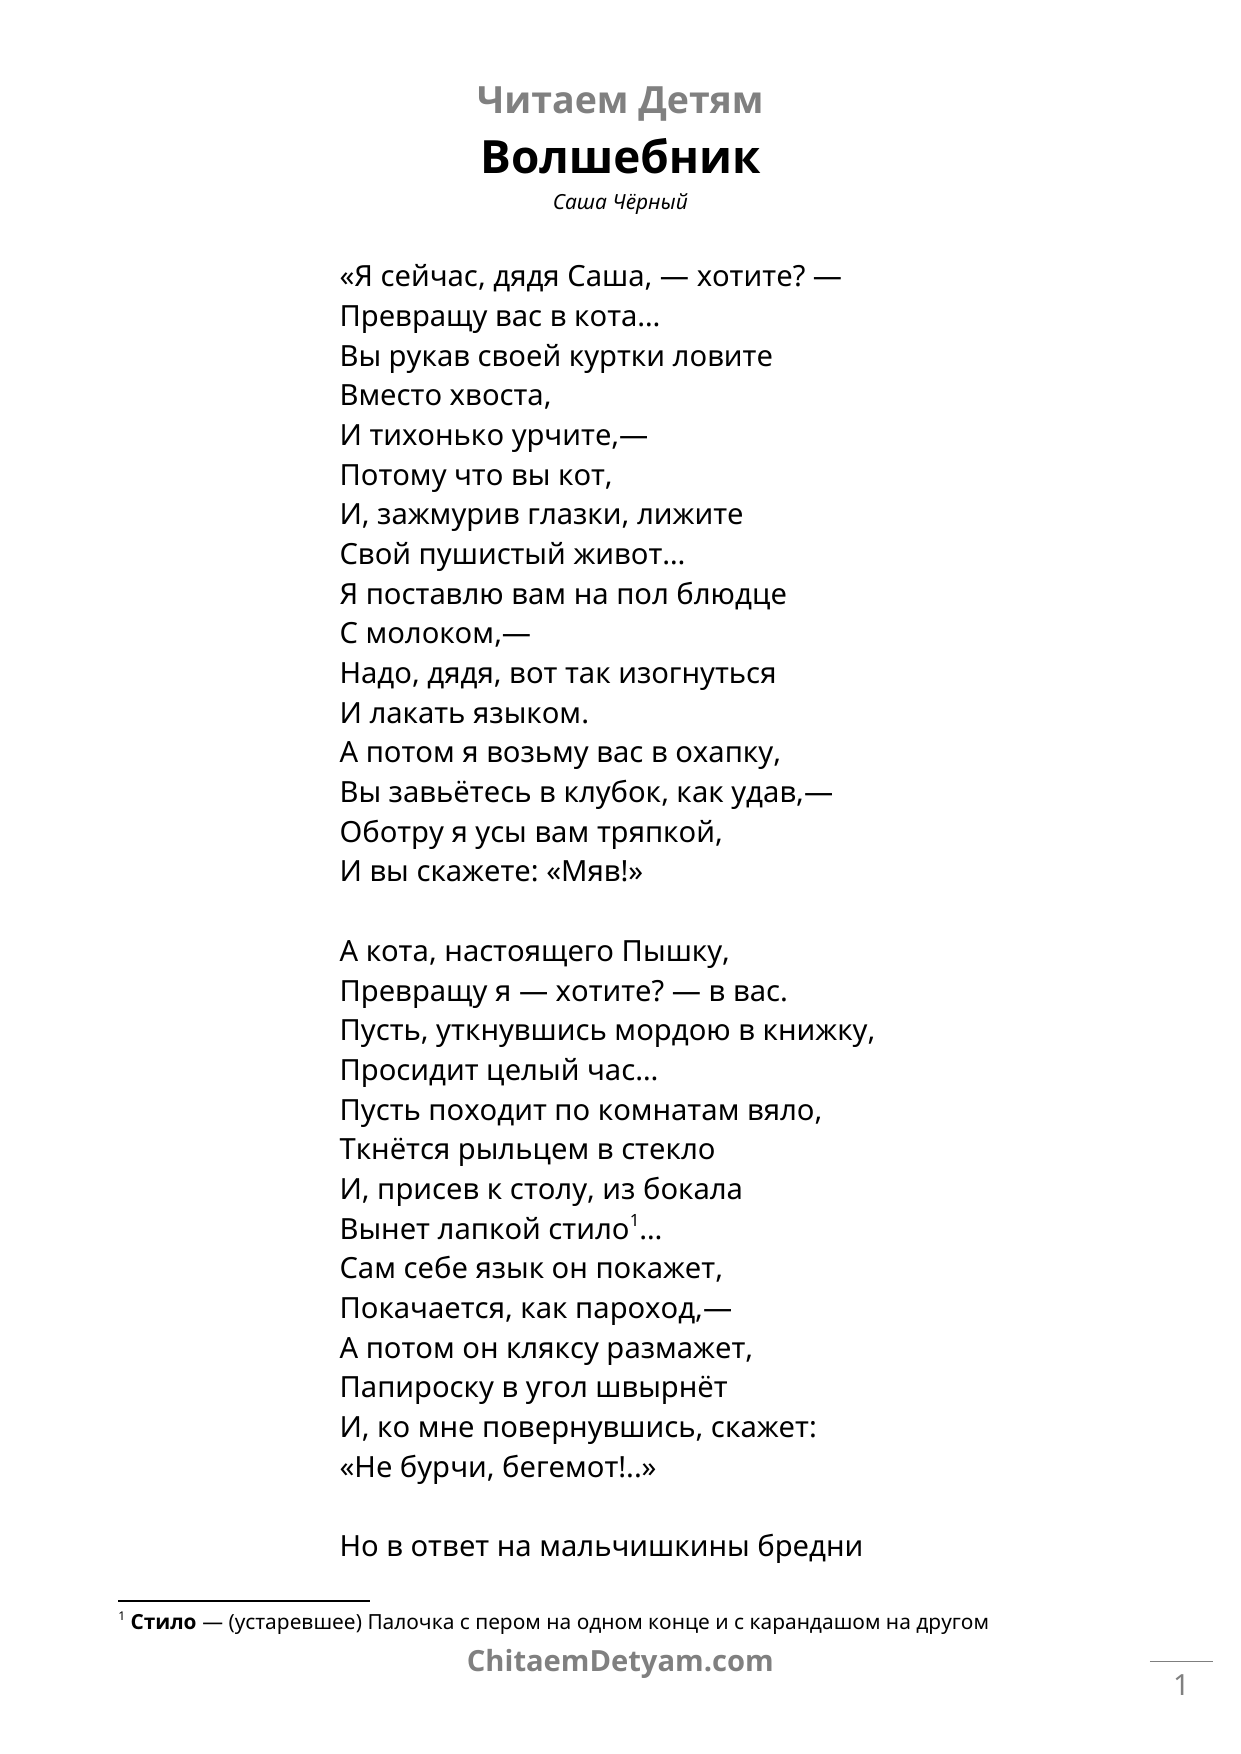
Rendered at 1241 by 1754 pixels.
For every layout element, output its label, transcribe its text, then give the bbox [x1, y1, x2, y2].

text Просидит целый час… [339, 1049, 1122, 1089]
text Надо, дядя, вот так изогнуться [339, 652, 1122, 692]
text А потом я возьму вас в охапку, [339, 732, 1122, 771]
text Вы завьётесь в клубок, как удав,— [339, 771, 1122, 811]
text Вынет лапкой стило… [339, 1208, 1122, 1248]
text Пусть походит по комнатам вяло, [339, 1089, 1122, 1128]
text И тихонько урчите,— [339, 414, 1122, 454]
text Покачается, как пароход,— [339, 1287, 1122, 1327]
text Ткнётся рыльцем в стекло [339, 1128, 1122, 1168]
text Пусть, уткнувшись мордою в книжку, [339, 1009, 1122, 1049]
text И вы скажете: «Мяв!» [339, 851, 1122, 890]
text Папироску в угол швырнёт [339, 1367, 1122, 1406]
text Свой пушистый живот… [339, 533, 1122, 573]
text Вместо хвоста, [339, 374, 1122, 414]
text Превращу я — хотите? — в вас. [339, 970, 1122, 1009]
text А кота, настоящего Пышку, [339, 930, 1122, 970]
text И, зажмурив глазки, лижите [339, 493, 1122, 533]
text «Я сейчас, дядя Саша, — хотите? — [339, 255, 1122, 295]
text Оботру я усы вам тряпкой, [339, 811, 1122, 851]
text Сам себе язык он покажет, [339, 1248, 1122, 1287]
text И, присев к столу, из бокала [339, 1168, 1122, 1208]
text Но в ответ на мальчишкины бредни [339, 1525, 1122, 1565]
text «Не бурчи, бегемот!..» [339, 1446, 1122, 1486]
text Я поставлю вам на пол блюдце [339, 573, 1122, 613]
text Превращу вас в кота… [339, 295, 1122, 335]
text И, ко мне повернувшись, скажет: [339, 1406, 1122, 1446]
text Вы рукав своей куртки ловите [339, 335, 1122, 374]
text Потому что вы кот, [339, 454, 1122, 493]
text Волшебник Саша Чёрный [118, 125, 1122, 216]
text И лакать языком. [339, 692, 1122, 732]
text А потом он кляксу размажет, [339, 1327, 1122, 1367]
text С молоком,— [339, 613, 1122, 652]
